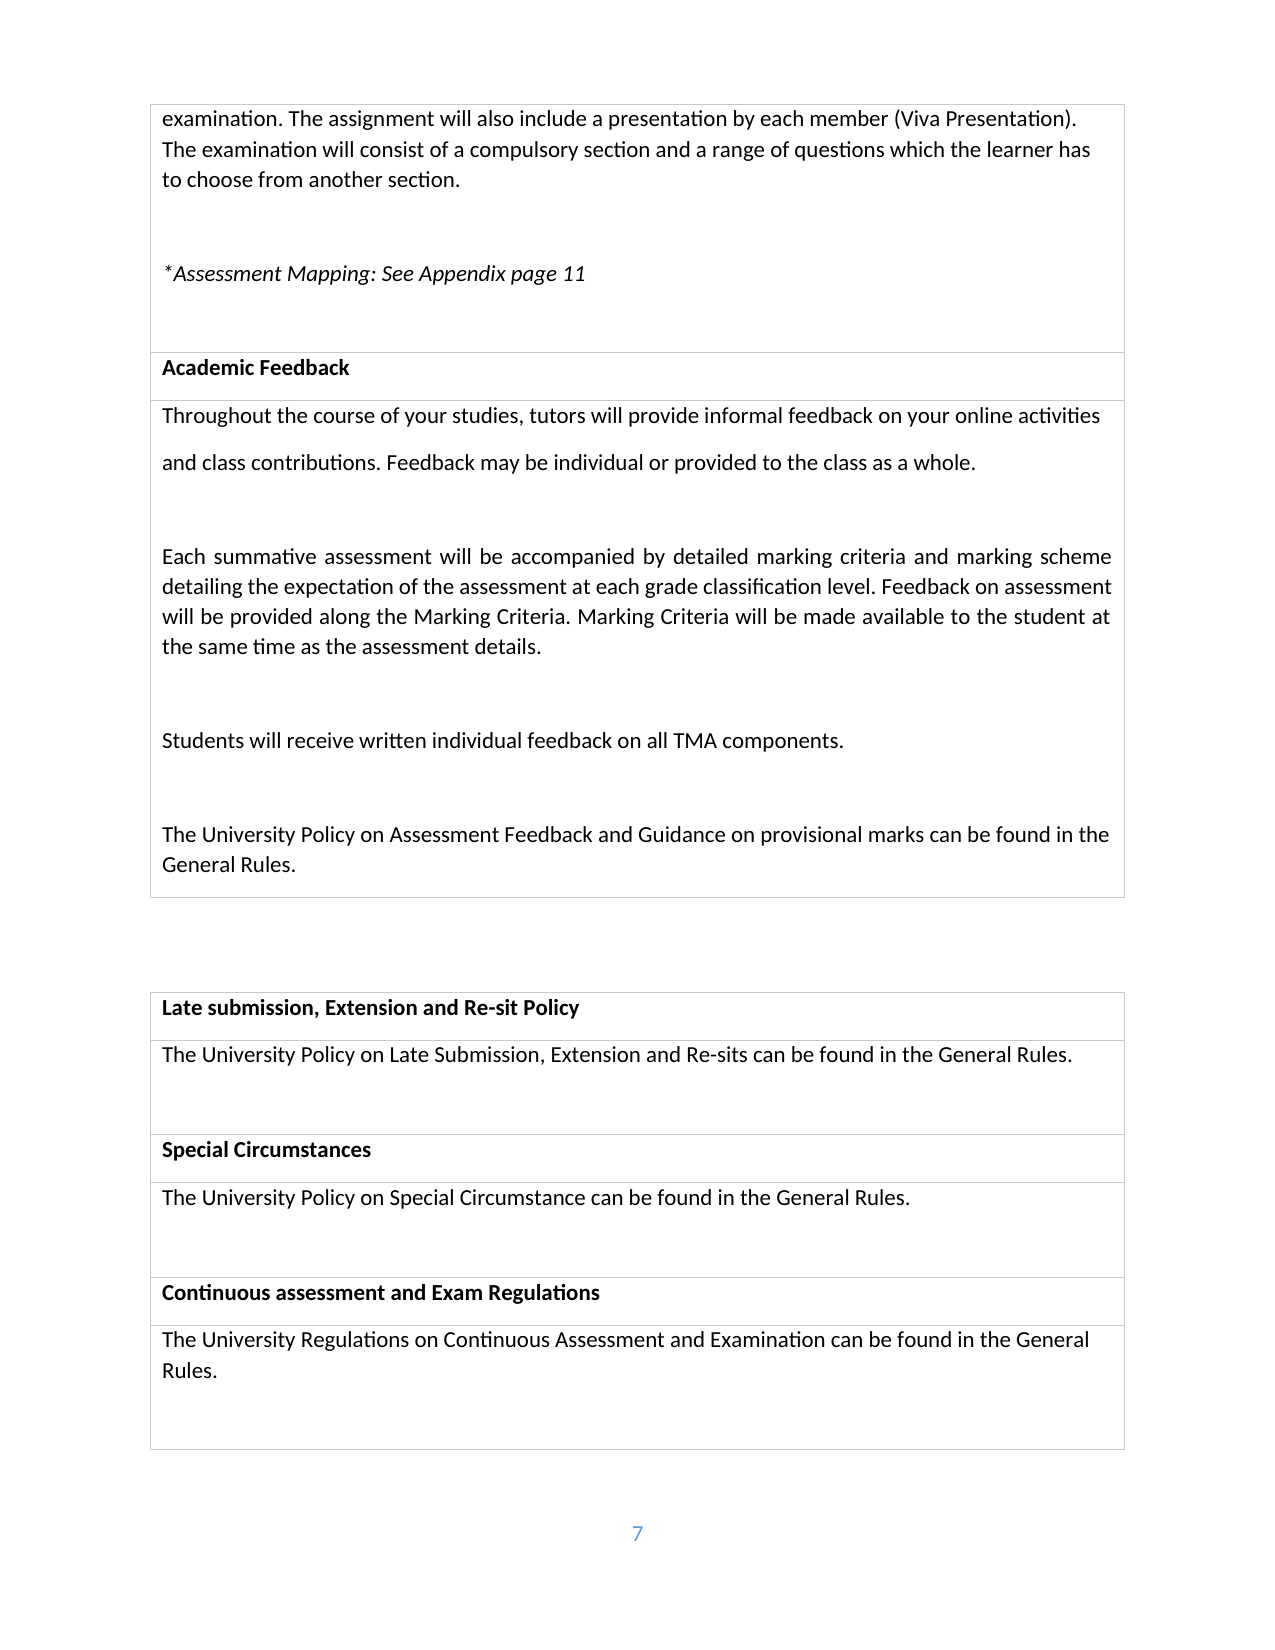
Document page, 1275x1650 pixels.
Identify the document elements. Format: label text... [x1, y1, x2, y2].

table_cell The University Policy on Late Submission, Extension and Re-sits can be found in the General Rules. [151, 1041, 1124, 1134]
table_cell Special Circumstances [151, 1135, 1124, 1182]
table_cell Academic Feedback [151, 353, 1124, 400]
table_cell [151, 105, 1124, 352]
table_cell Continuous assessment and Exam Regulations [151, 1278, 1124, 1324]
table_cell The University Regulations on Continuous Assessment and Examination can be found in the General Rules. [151, 1326, 1124, 1449]
table_cell Throughout the course of your studies, tutors will provide informal feedback on your online activities and class contributions. Feedback may be individual or provided to the class as a whole. Each summative assessment will be accompanied by detailed marking criteria and marking scheme detailing the expectation of the assessment at each grade classification level. Feedback on assessment will be provided along the Marking Criteria. Marking Criteria will be made available to the student at the same time as the assessment details. Students will receive written individual feedback on all TMA components. The University Policy on Assessment Feedback and Guidance on provisional marks can be found in the General Rules. [151, 401, 1124, 897]
table_header Late submission, Extension and Re-sit Policy [151, 993, 1124, 1039]
table_cell The University Policy on Special Circumstance can be found in the General Rules. [151, 1183, 1124, 1277]
